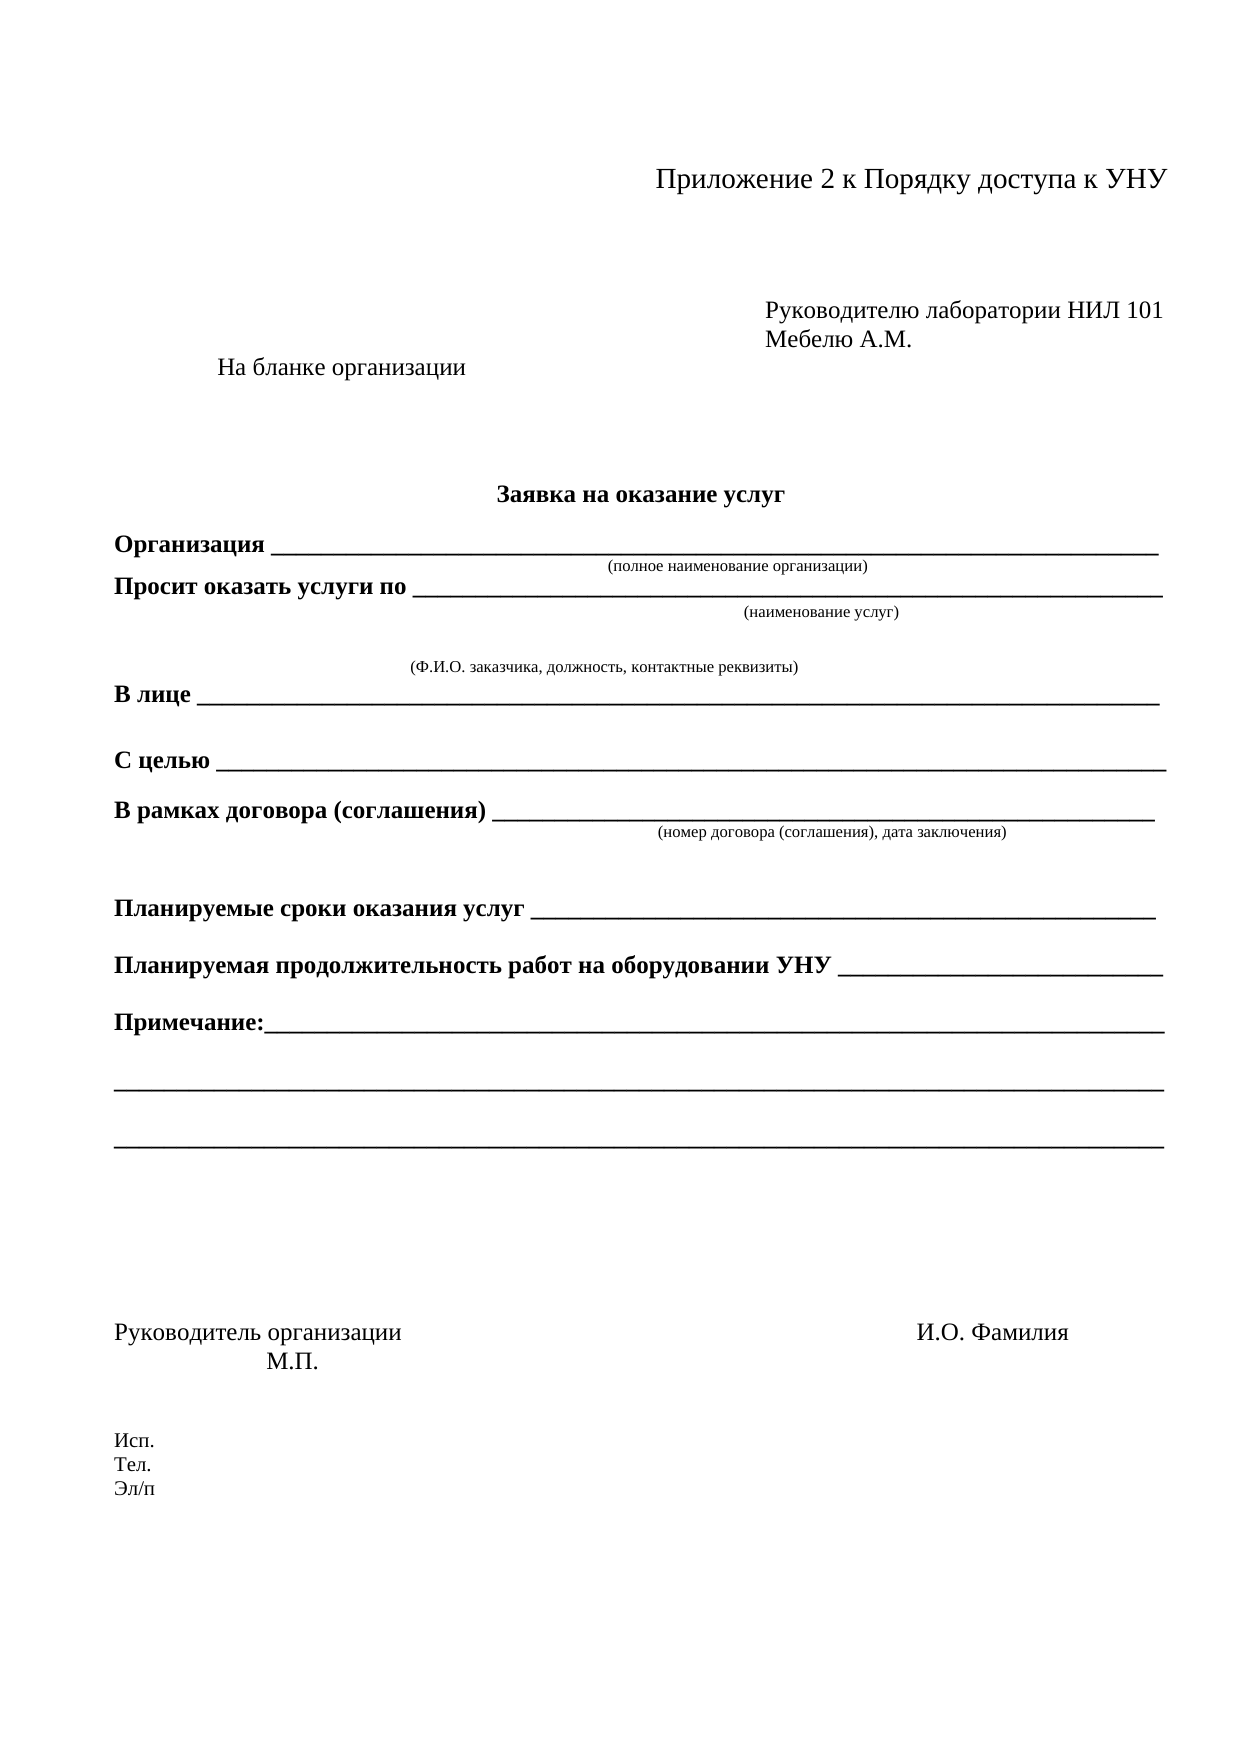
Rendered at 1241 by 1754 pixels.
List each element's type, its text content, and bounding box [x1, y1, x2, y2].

text В лице _____________________________________________________________________________ [114, 646, 1167, 707]
subtitle Приложение 2 к Порядку доступа к УНУ [114, 165, 1167, 194]
text (полное наименование организации) [487, 558, 1167, 574]
text Тел. [114, 1452, 1167, 1476]
text Заявка на оказание услуг [114, 482, 1167, 507]
text Руководитель организации И.О. Фамилия [114, 1318, 1167, 1346]
text Планируемые сроки оказания услуг __________________________________________________ [114, 870, 1167, 928]
text Планируемая продолжительность работ на оборудовании УНУ __________________________ [114, 928, 1167, 985]
text Исп. [114, 1428, 1167, 1452]
text С целью ____________________________________________________________________________ [114, 749, 1167, 774]
text М.П. [266, 1346, 1167, 1375]
text (номер договора (соглашения), дата заключения) [562, 824, 1167, 841]
text Просит оказать услуги по ____________________________________________________________ [114, 574, 1167, 599]
text Примечание:________________________________________________________________________________________________________________________________________________________________________________________________________________________________________________ [114, 985, 1167, 1157]
text В рамках договора (соглашения) _____________________________________________________ [114, 799, 1167, 824]
text Эл/п [114, 1476, 1167, 1500]
text Организация _______________________________________________________________________ [114, 532, 1167, 557]
text Мебелю А.М. [114, 324, 1167, 353]
text Руководителю лаборатории НИЛ 101 [114, 295, 1167, 324]
